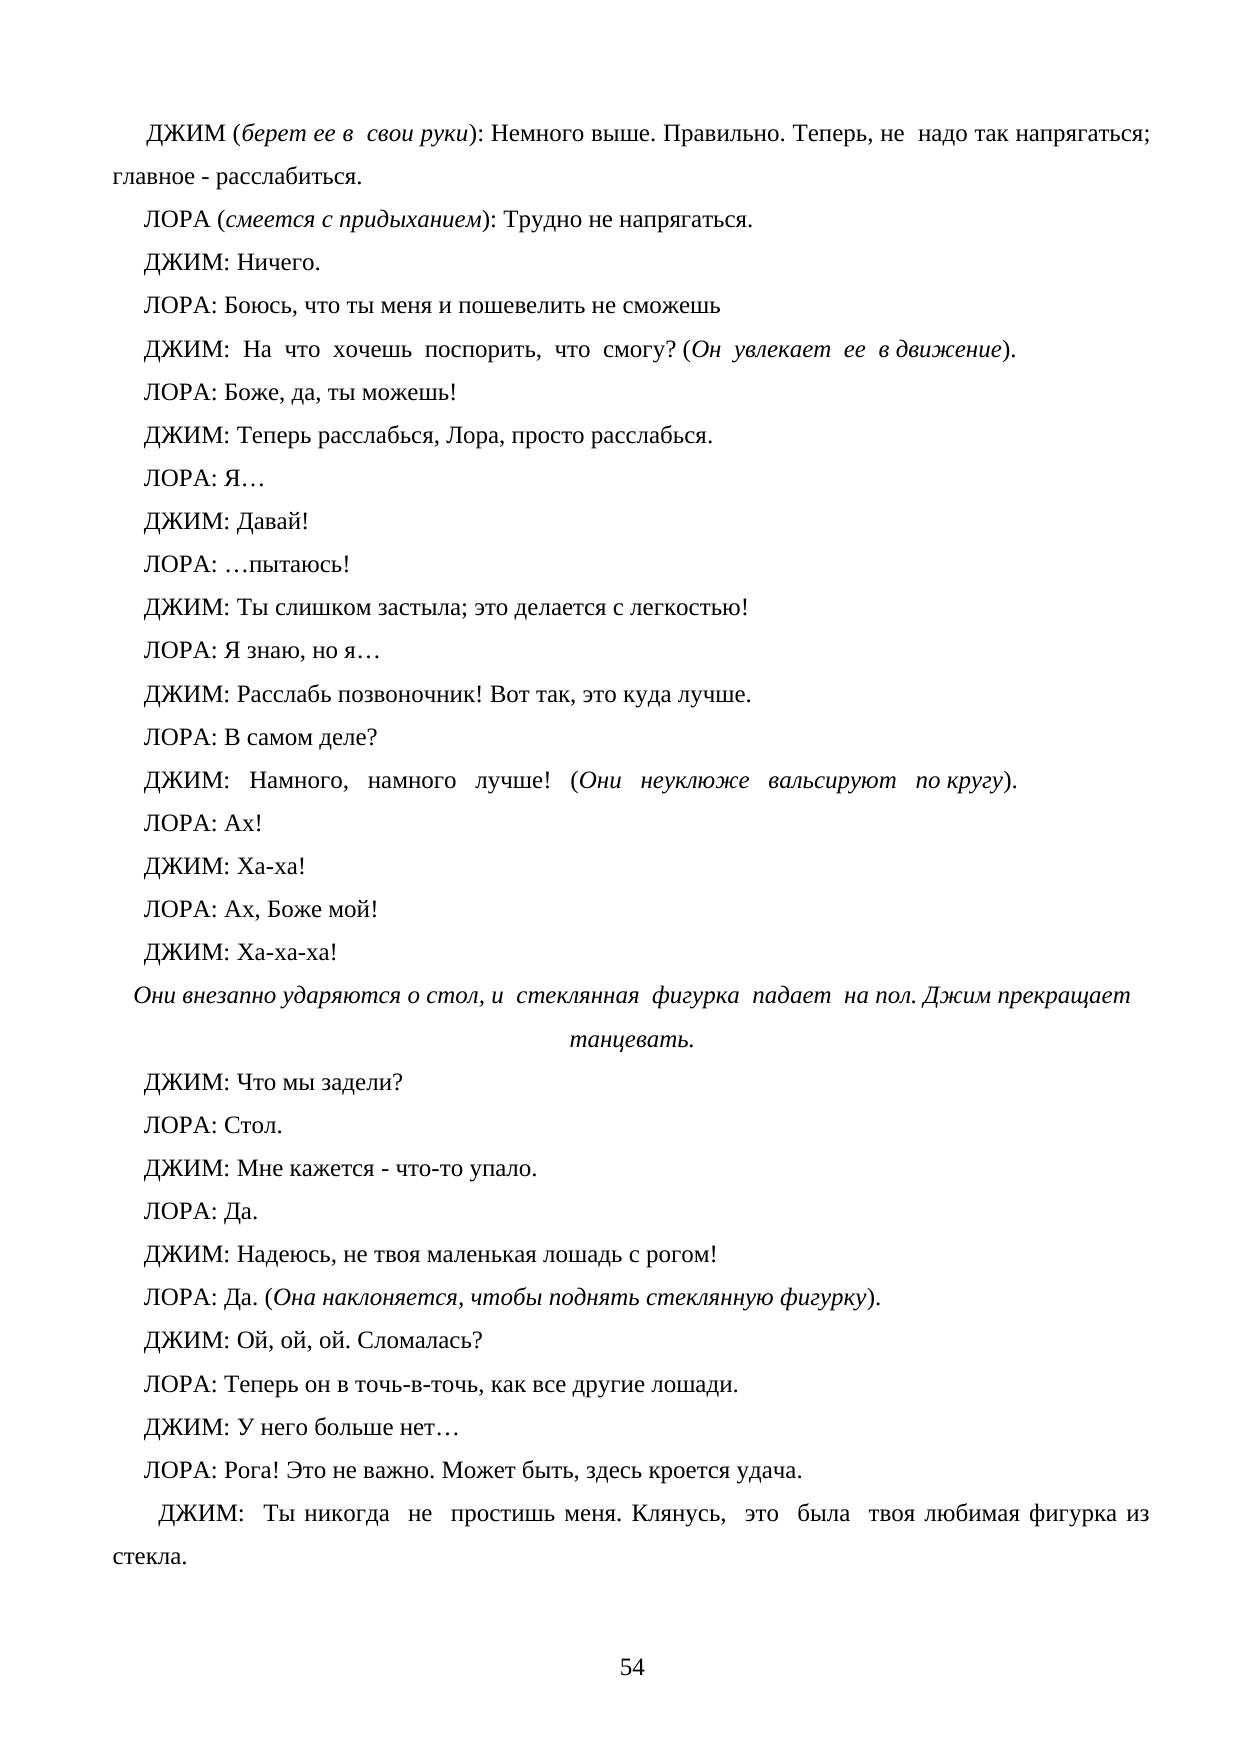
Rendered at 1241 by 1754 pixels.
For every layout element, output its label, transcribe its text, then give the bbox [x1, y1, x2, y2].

text ДЖИМ: Теперь расслабься, Лора, просто расслабься. [112, 420, 1152, 449]
text ЛОРА: Боюсь, что ты меня и пошевелить не сможешь [112, 291, 1152, 319]
text ДЖИМ: Ты никогда не простишь меня. Клянусь, это была твоя любимая фигурка из стекла. [112, 1498, 1152, 1570]
text ЛОРА: Стол. [112, 1110, 1152, 1139]
text ЛОРА (смеется с придыханием): Трудно не напрягаться. [112, 204, 1152, 233]
text ДЖИМ: Намного, намного лучше! (Они неуклюже вальсируют по кругу). [112, 765, 1152, 794]
text ДЖИМ: Ой, ой, ой. Сломалась? [112, 1326, 1152, 1354]
text ЛОРА: Теперь он в точь-в-точь, как все другие лошади. [112, 1369, 1152, 1397]
text ДЖИМ: Что мы задели? [112, 1067, 1152, 1096]
text ДЖИМ: На что хочешь поспорить, что смогу? (Он увлекает ее в движение). [112, 334, 1152, 362]
text ДЖИМ: Ха-ха! [112, 851, 1152, 880]
text ЛОРА: …пытаюсь! [112, 549, 1152, 578]
text Они внезапно ударяются о стол, и стеклянная фигурка падает на пол. Джим прекращает танцевать. [112, 981, 1152, 1052]
text ДЖИМ: У него больше нет… [112, 1412, 1152, 1441]
text ЛОРА: Да. [112, 1196, 1152, 1225]
text ДЖИМ: Надеюсь, не твоя маленькая лошадь с рогом! [112, 1239, 1152, 1268]
text ЛОРА: Да. (Она наклоняется, чтобы поднять стеклянную фигурку). [112, 1282, 1152, 1311]
text ЛОРА: Я знаю, но я… [112, 636, 1152, 664]
text ДЖИМ: Ха-ха-ха! [112, 937, 1152, 966]
text ЛОРА: Ах, Боже мой! [112, 894, 1152, 923]
text ДЖИМ: Расслабь позвоночник! Вот так, это куда лучше. [112, 679, 1152, 707]
text ДЖИМ: Ты слишком застыла; это делается с легкостью! [112, 592, 1152, 621]
text ДЖИМ (берет ее в свои руки): Немного выше. Правильно. Теперь, не надо так напрягаться; главное - расслабиться. [112, 118, 1152, 190]
text ДЖИМ: Давай! [112, 506, 1152, 535]
text ДЖИМ: Ничего. [112, 247, 1152, 276]
text ЛОРА: В самом деле? [112, 722, 1152, 751]
text ЛОРА: Рога! Это не важно. Может быть, здесь кроется удача. [112, 1455, 1152, 1484]
text ЛОРА: Я… [112, 463, 1152, 492]
text ДЖИМ: Мне кажется - что-то упало. [112, 1153, 1152, 1182]
text ЛОРА: Боже, да, ты можешь! [112, 377, 1152, 406]
text ЛОРА: Ах! [112, 808, 1152, 837]
